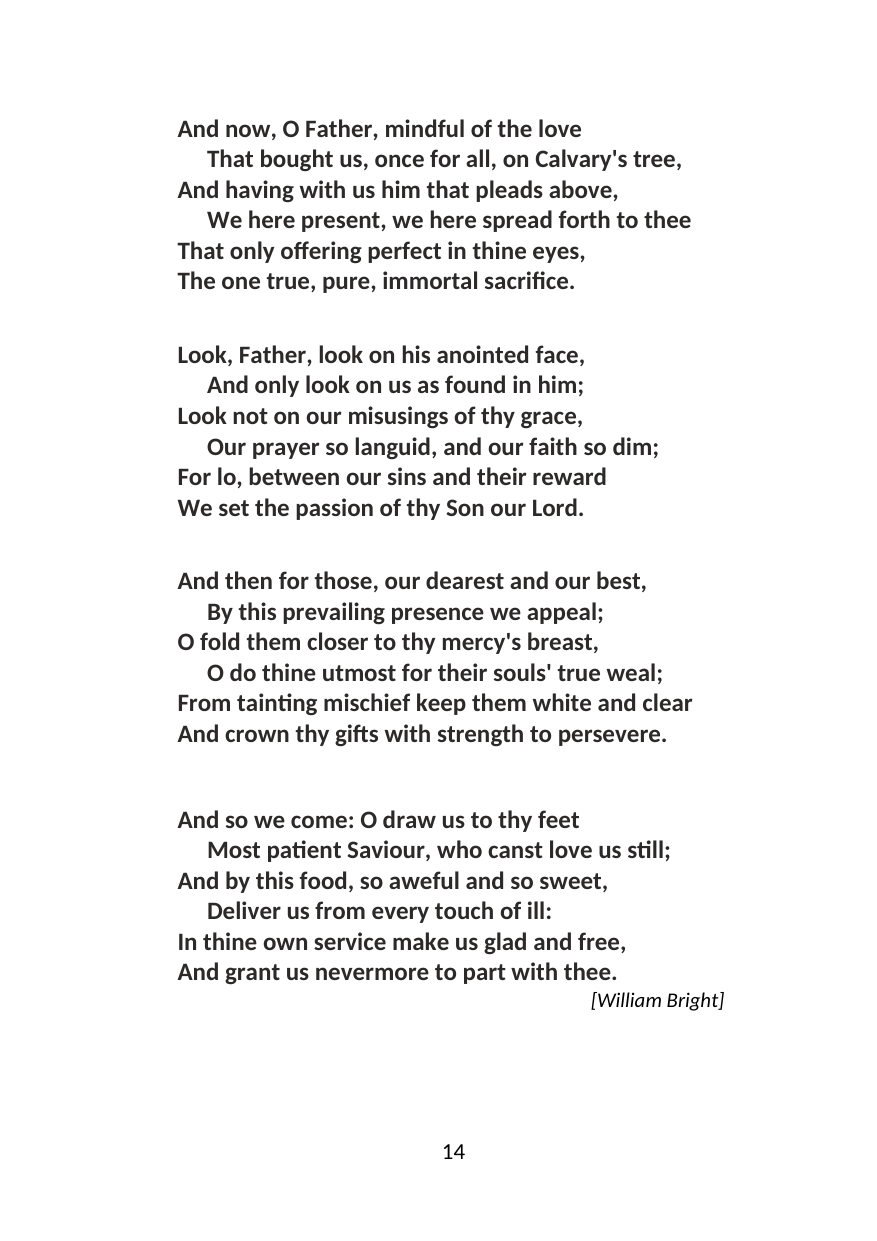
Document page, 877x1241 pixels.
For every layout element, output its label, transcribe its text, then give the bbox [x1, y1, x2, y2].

text Our prayer so languid, and our faith so dim; [177, 431, 788, 461]
text We here present, we here spread forth to thee [177, 204, 788, 235]
text By this prevailing presence we appeal; [177, 596, 788, 626]
text O fold them closer to thy mercy's breast, [177, 626, 788, 657]
text Look not on our misusings of thy grace, [177, 400, 788, 431]
text And grant us nevermore to part with thee. [177, 956, 788, 987]
text Deliver us from every touch of ill: [177, 895, 788, 926]
text Most patient Saviour, who canst love us still; [177, 834, 788, 865]
text In thine own service make us glad and free, [177, 926, 788, 956]
text [William Bright] [591, 987, 788, 1012]
text And so we come: O draw us to thy feet [177, 804, 788, 834]
text And by this food, so aweful and so sweet, [177, 865, 788, 895]
text The one true, pure, immortal sacrifice. [177, 266, 788, 296]
text For lo, between our sins and their reward [177, 461, 788, 492]
text And only look on us as found in him; [177, 369, 788, 400]
text And now, O Father, mindful of the love [177, 113, 788, 143]
text And crown thy gifts with strength to persevere. [177, 718, 788, 748]
text Look, Father, look on his anointed face, [177, 339, 788, 369]
text From tainting mischief keep them white and clear [177, 687, 788, 718]
text And having with us him that pleads above, [177, 174, 788, 204]
text O do thine utmost for their souls' true weal; [177, 657, 788, 687]
text And then for those, our dearest and our best, [177, 565, 788, 596]
text We set the passion of thy Son our Lord. [177, 492, 788, 522]
text That only offering perfect in thine eyes, [177, 235, 788, 266]
text That bought us, once for all, on Calvary's tree, [177, 143, 788, 174]
